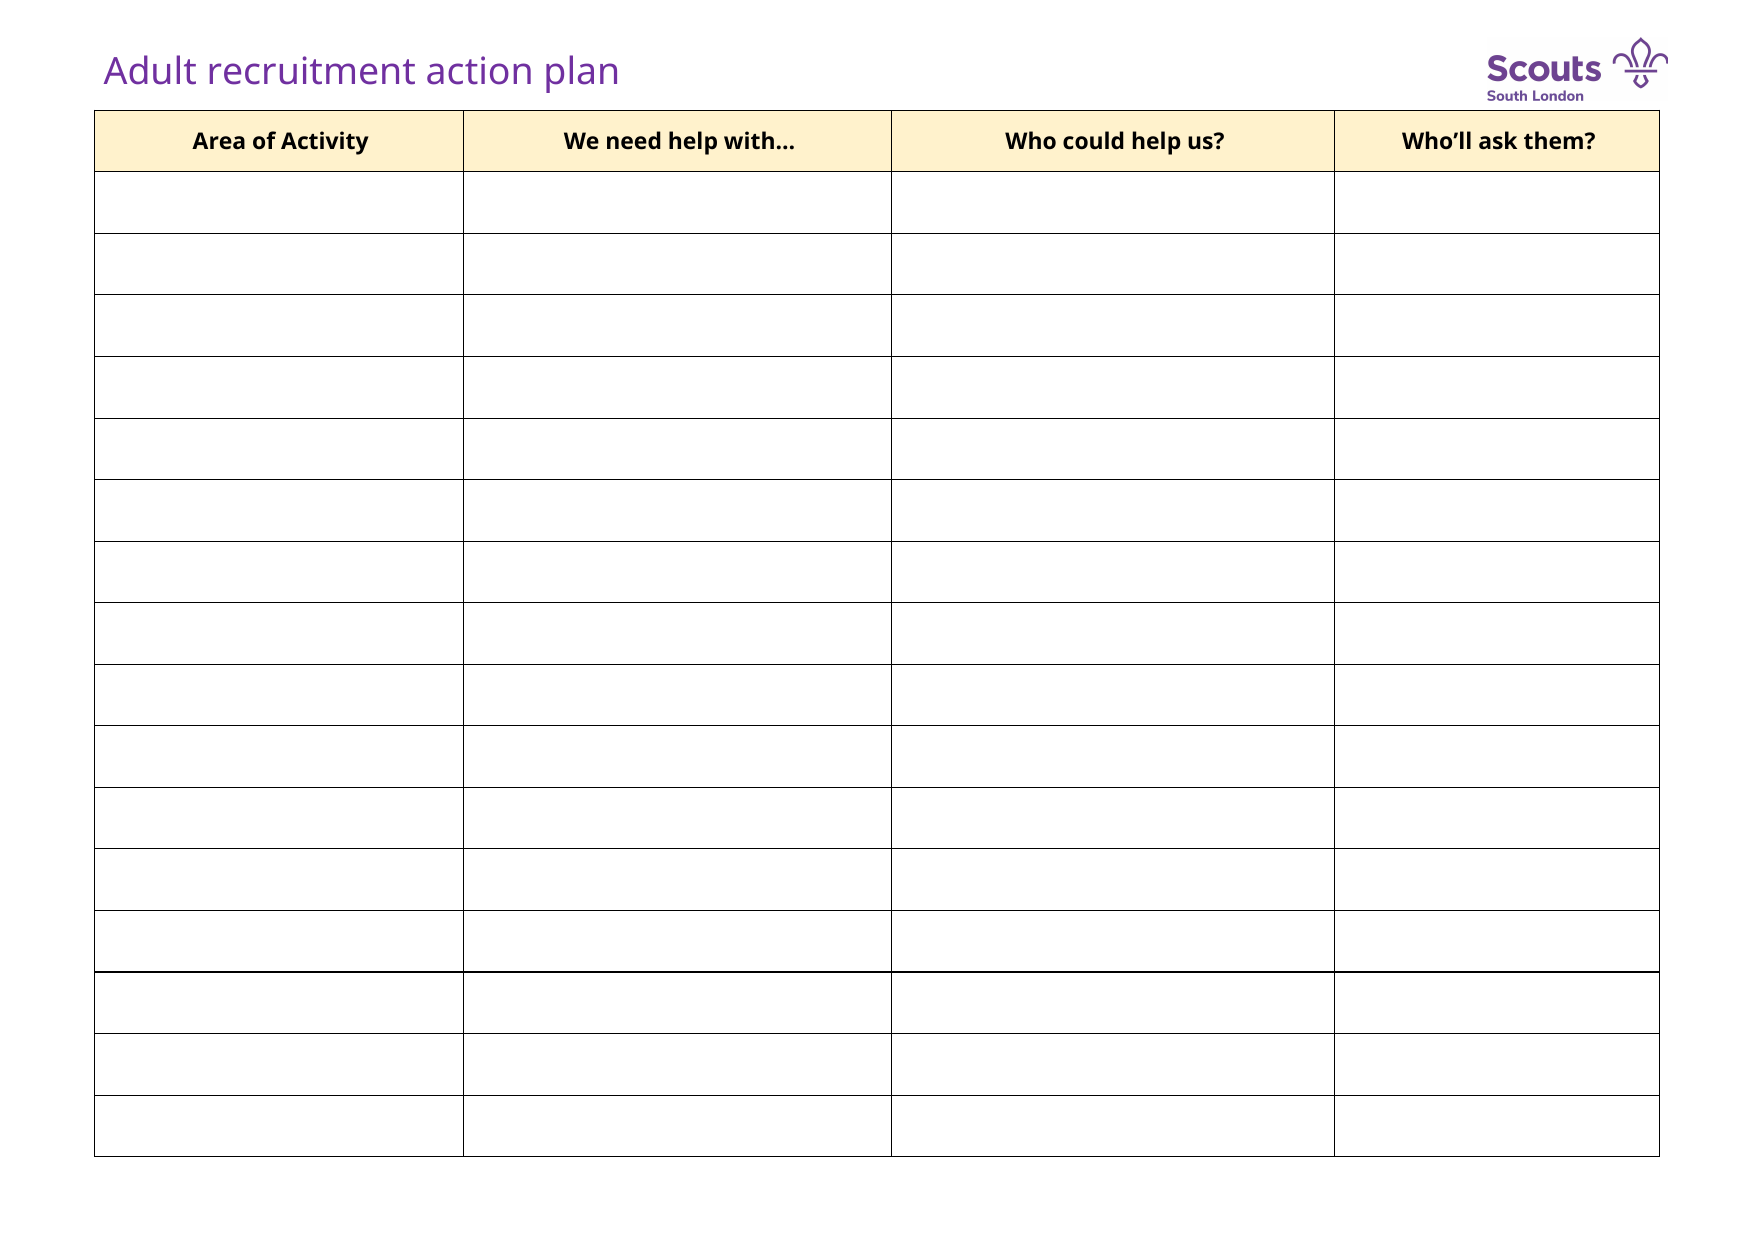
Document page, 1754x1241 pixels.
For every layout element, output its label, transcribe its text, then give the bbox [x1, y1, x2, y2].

table_cell [892, 665, 1334, 725]
picture [1487, 37, 1668, 101]
table_cell [1335, 295, 1659, 356]
table_cell [95, 726, 463, 787]
table_cell [892, 973, 1334, 1033]
table_cell [464, 172, 891, 233]
table_cell [1335, 603, 1659, 664]
table_cell [1335, 788, 1659, 848]
table_cell [892, 788, 1334, 848]
table_cell [892, 542, 1334, 602]
table_cell [95, 357, 463, 417]
table_cell [464, 357, 891, 417]
table_cell [892, 1034, 1334, 1094]
table_cell [464, 1034, 891, 1094]
table_cell [95, 788, 463, 848]
table_header Area of Activity [95, 111, 463, 171]
table_cell [892, 603, 1334, 664]
table_cell [95, 1096, 463, 1156]
table_header We need help with… [464, 111, 891, 171]
table_cell [95, 1034, 463, 1094]
table_cell [892, 911, 1334, 971]
table_cell [1335, 973, 1659, 1033]
table_cell [1335, 911, 1659, 971]
table_cell [1335, 234, 1659, 294]
table_cell [464, 665, 891, 725]
table_cell [95, 172, 463, 233]
table_cell [464, 480, 891, 541]
table_cell [1335, 357, 1659, 417]
table_cell [95, 603, 463, 664]
table_cell [464, 1096, 891, 1156]
table_cell [464, 973, 891, 1033]
table_cell [464, 849, 891, 910]
table_cell [95, 849, 463, 910]
table_cell [95, 665, 463, 725]
table_cell [464, 603, 891, 664]
table_cell [95, 542, 463, 602]
table_cell [464, 726, 891, 787]
table_cell [1335, 665, 1659, 725]
table_cell [464, 234, 891, 294]
table_cell [892, 726, 1334, 787]
table_cell [95, 973, 463, 1033]
table_cell [464, 788, 891, 848]
table_cell [1335, 172, 1659, 233]
table_cell [1335, 726, 1659, 787]
table_cell [464, 419, 891, 479]
table_cell [95, 295, 463, 356]
table_cell [464, 542, 891, 602]
table_cell [892, 480, 1334, 541]
table_cell [464, 911, 891, 971]
table_cell [892, 849, 1334, 910]
table_header Who’ll ask them? [1335, 111, 1659, 171]
table_cell [95, 911, 463, 971]
table_cell [95, 419, 463, 479]
table_cell [892, 172, 1334, 233]
table_cell [892, 234, 1334, 294]
table_cell [892, 419, 1334, 479]
table_cell [892, 1096, 1334, 1156]
table_cell [892, 295, 1334, 356]
table_cell [892, 357, 1334, 417]
table_cell [1335, 1096, 1659, 1156]
table_cell [95, 480, 463, 541]
table_cell [1335, 542, 1659, 602]
table_cell [1335, 480, 1659, 541]
table_cell [95, 234, 463, 294]
table_cell [1335, 849, 1659, 910]
table_header Who could help us? [892, 111, 1334, 171]
table_cell [1335, 419, 1659, 479]
table_cell [464, 295, 891, 356]
table_cell [1335, 1034, 1659, 1094]
